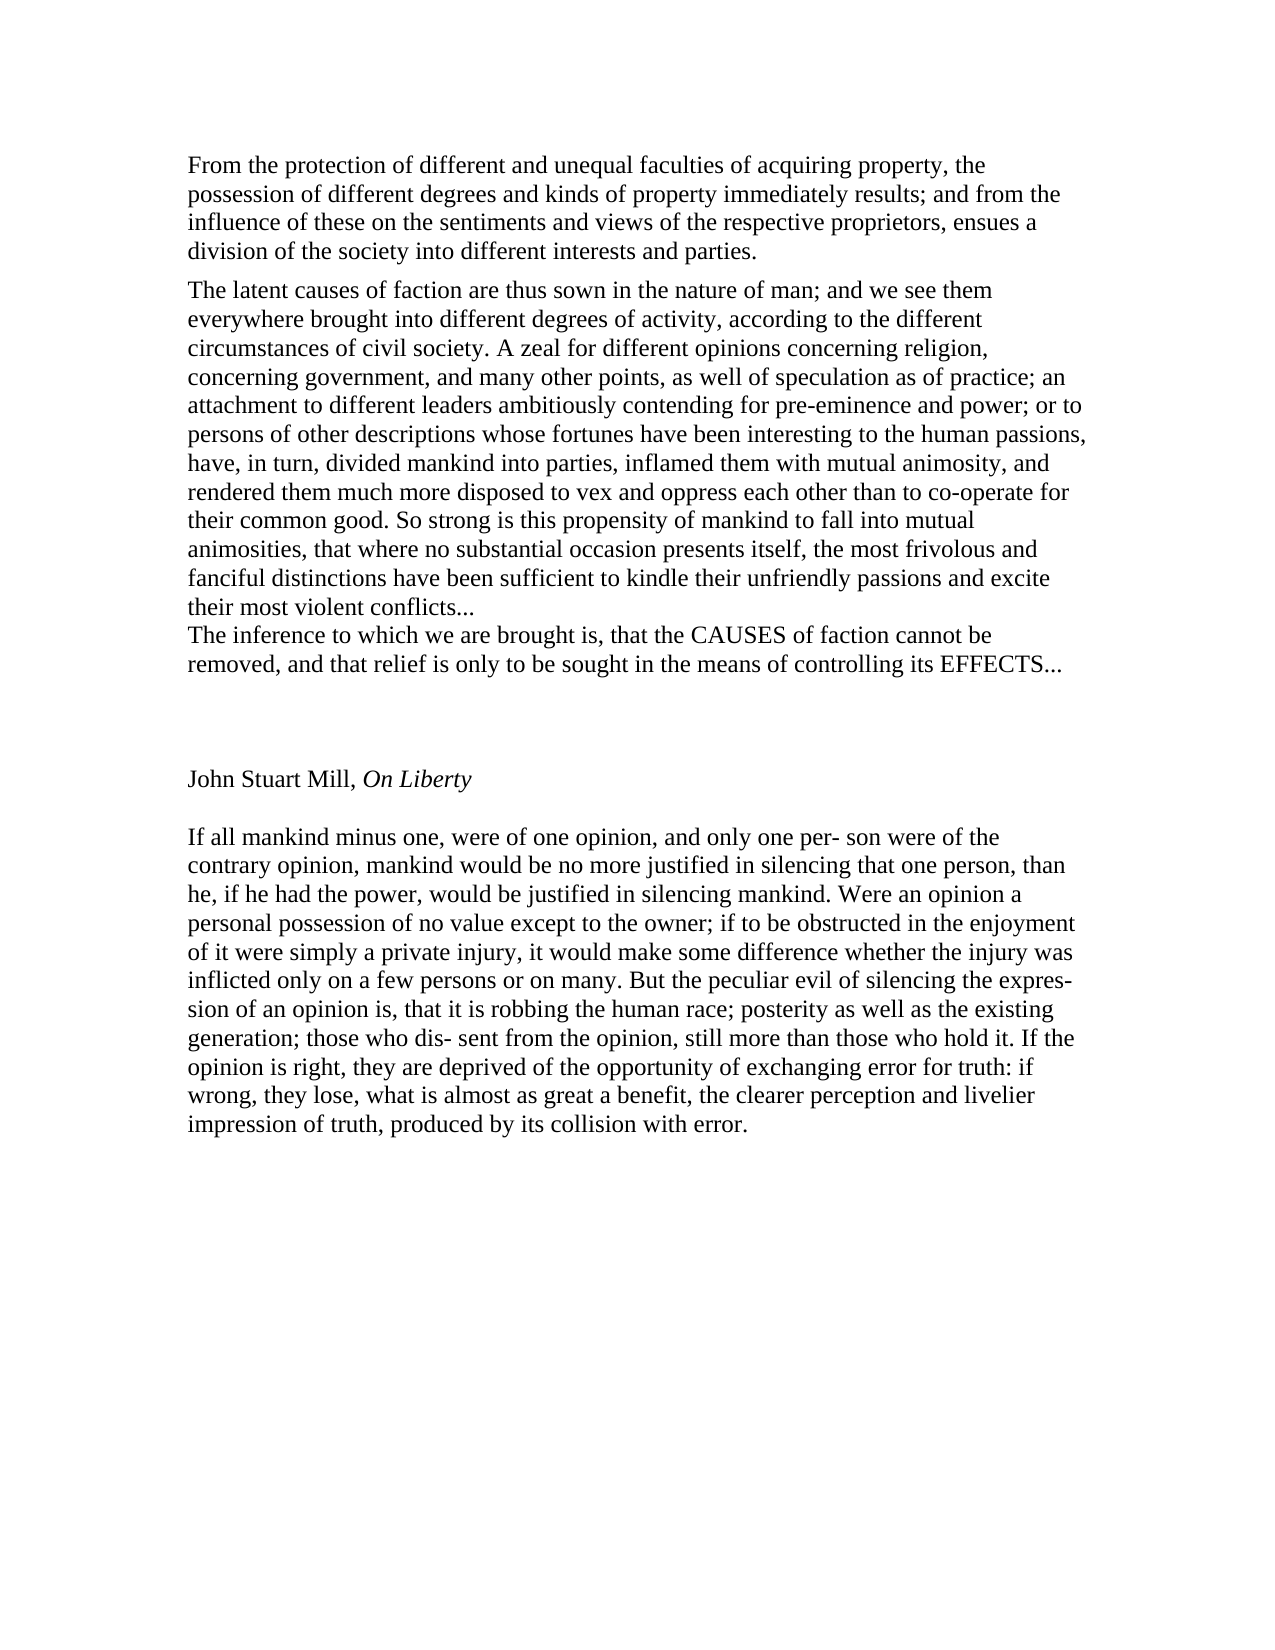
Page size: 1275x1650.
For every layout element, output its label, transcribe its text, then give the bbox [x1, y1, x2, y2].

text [187, 150, 1087, 265]
text If all mankind minus one, were of one opinion, and only one per- son were of the contrary opinion, mankind would be no more justified in silencing that one person, than he, if he had the power, would be justified in silencing mankind. Were an opinion a personal possession of no value except to the owner; if to be obstructed in the enjoyment of it were simply a private injury, it would make some difference whether the injury was inflicted only on a few persons or on many. But the peculiar evil of silencing the expres- sion of an opinion is, that it is robbing the human race; posterity as well as the existing generation; those who dis- sent from the opinion, still more than those who hold it. If the opinion is right, they are deprived of the opportunity of exchanging error for truth: if wrong, they lose, what is almost as great a benefit, the clearer perception and livelier impression of truth, produced by its collision with error. [187, 822, 1087, 1138]
text The inference to which we are brought is, that the CAUSES of faction cannot be removed, and that relief is only to be sought in the means of controlling its EFFECTS... [187, 620, 1087, 678]
text The latent causes of faction are thus sown in the nature of man; and we see them everywhere brought into different degrees of activity, according to the different circumstances of civil society. A zeal for different opinions concerning religion, concerning government, and many other points, as well of speculation as of practice; an attachment to different leaders ambitiously contending for pre-eminence and power; or to persons of other descriptions whose fortunes have been interesting to the human passions, have, in turn, divided mankind into parties, inflamed them with mutual animosity, and rendered them much more disposed to vex and oppress each other than to co-operate for their common good. So strong is this propensity of mankind to fall into mutual animosities, that where no substantial occasion presents itself, the most frivolous and fanciful distinctions have been sufficient to kindle their unfriendly passions and excite their most violent conflicts... [187, 275, 1087, 620]
text John Stuart Mill, On Liberty [187, 764, 1087, 793]
